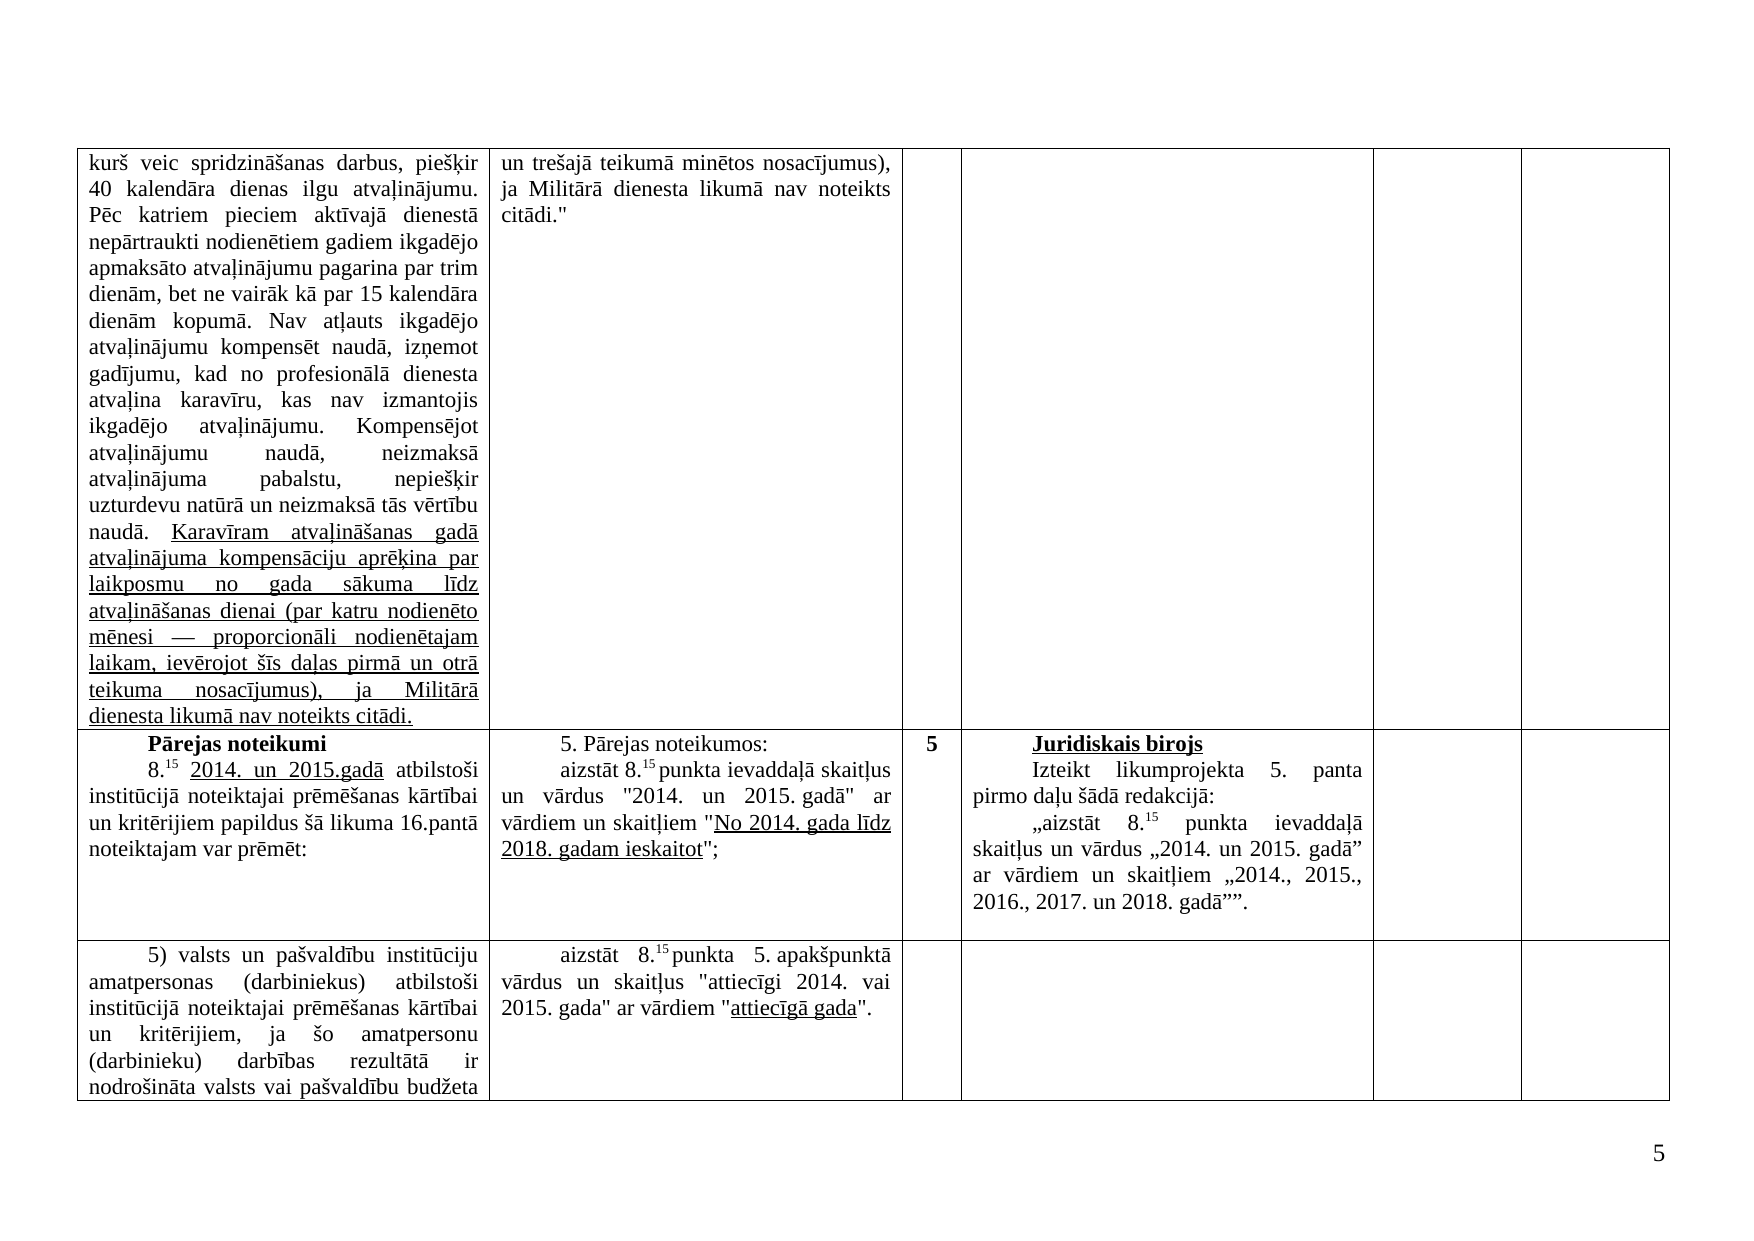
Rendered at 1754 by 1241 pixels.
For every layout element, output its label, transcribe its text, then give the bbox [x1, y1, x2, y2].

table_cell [78, 941, 489, 1099]
table_cell [1522, 149, 1669, 728]
table_cell [1522, 941, 1669, 1099]
table_cell [1374, 730, 1521, 940]
table_cell [1374, 149, 1521, 728]
table_cell Juridiskais birojs Izteikt likumprojekta 5. panta pirmo daļu šādā redakcijā: „aizstāt 8.15 punkta ievaddaļā skaitļus un vārdus „2014. un 2015. gadā” ar vārdiem un skaitļiem „2014., 2015., 2016., 2017. un 2018. gadā””. [962, 730, 1373, 940]
table_cell [1374, 941, 1521, 1099]
table_cell [1522, 730, 1669, 940]
table_cell [962, 149, 1373, 728]
table_cell [962, 941, 1373, 1099]
table_cell Pārejas noteikumi 8.15 2014. un 2015.gadā atbilstoši institūcijā noteiktajai prēmēšanas kārtībai un kritērijiem papildus šā likuma 16.pantā noteiktajam var prēmēt: [78, 730, 489, 940]
table_cell 5 [903, 730, 961, 940]
table_cell [903, 149, 961, 728]
table_cell [903, 941, 961, 1099]
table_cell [490, 149, 902, 728]
table_cell 5. Pārejas noteikumos: aizstāt 8.15 punkta ievaddaļā skaitļus un vārdus "2014. un 2015. gadā" ar vārdiem un skaitļiem "No 2014. gada līdz 2018. gadam ieskaitot"; [490, 730, 902, 940]
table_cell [490, 941, 902, 1099]
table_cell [78, 149, 489, 728]
